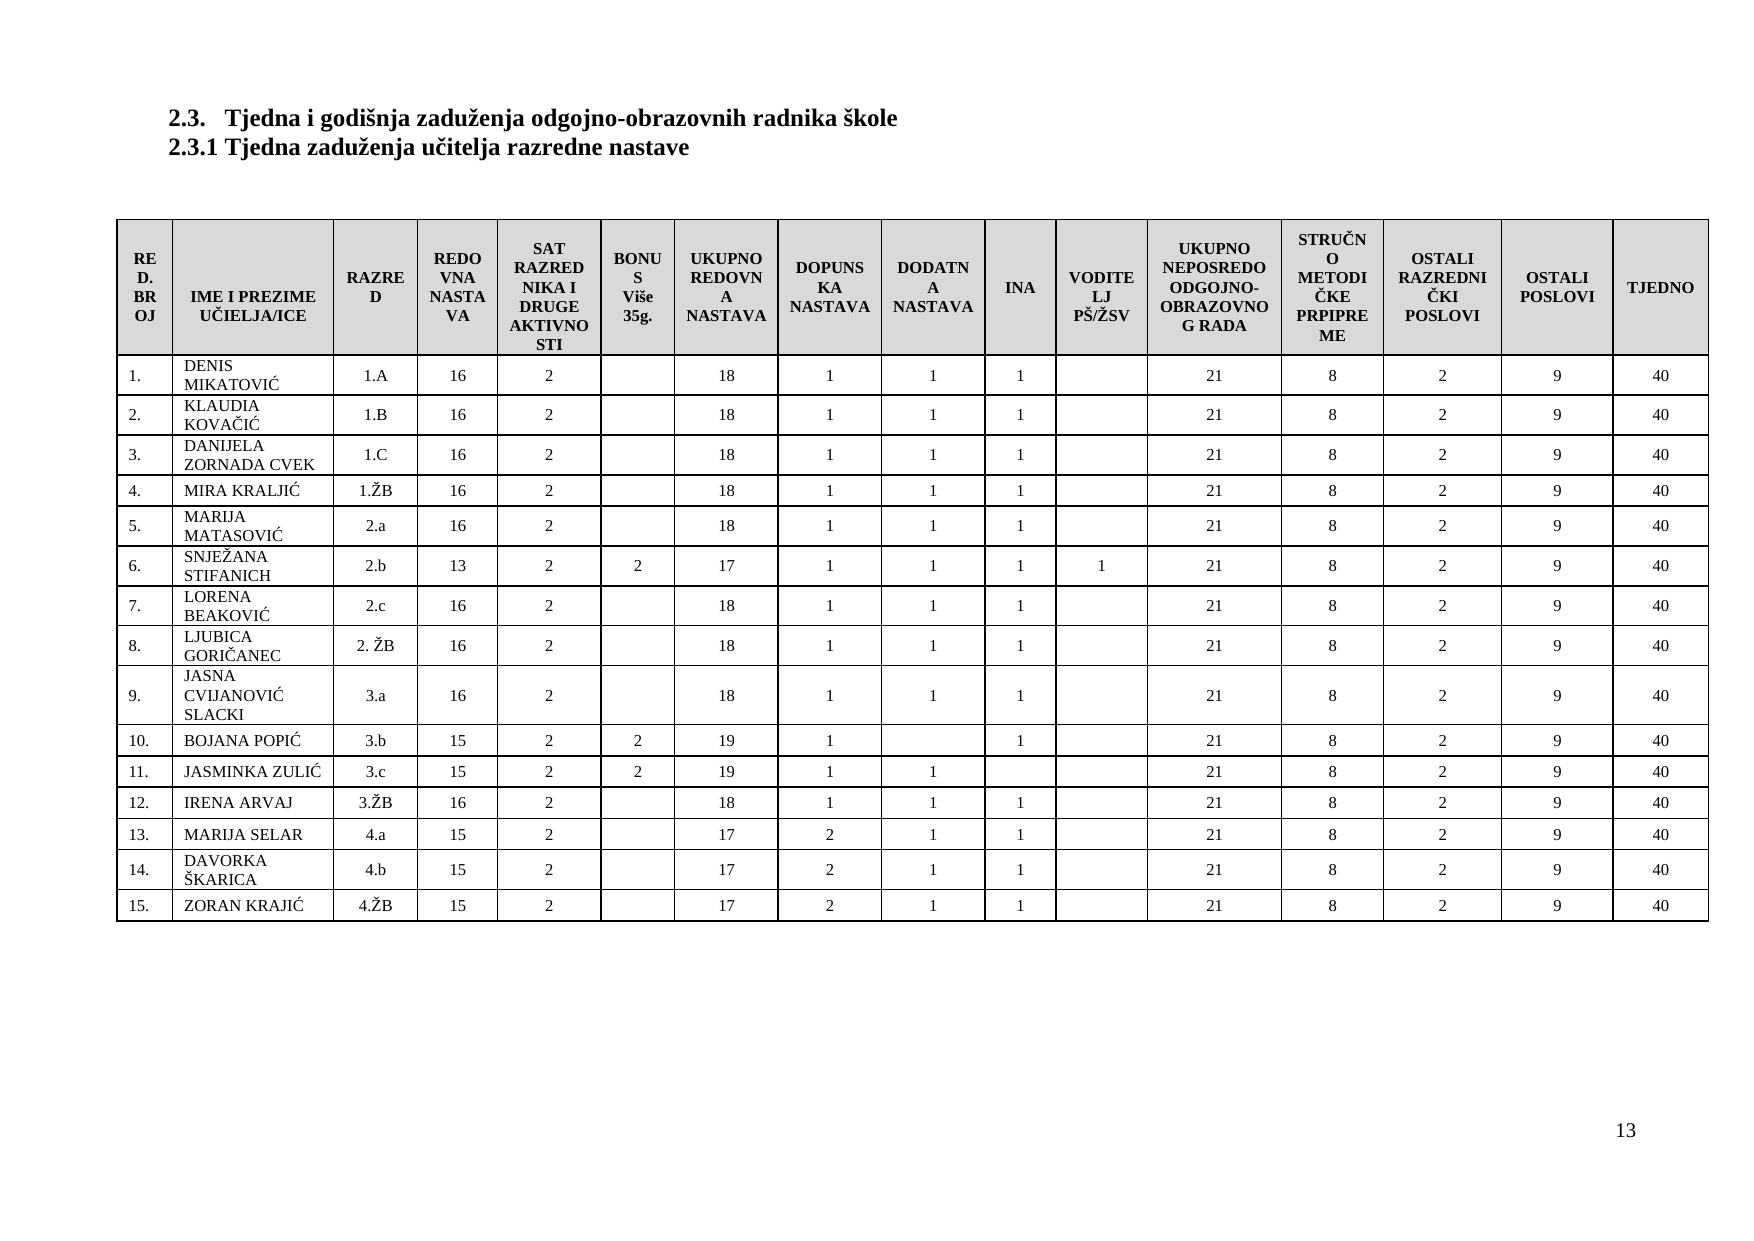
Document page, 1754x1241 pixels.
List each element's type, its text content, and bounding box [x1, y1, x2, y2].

table_cell [602, 587, 674, 625]
table_cell 1 [882, 507, 984, 545]
table_cell 2.a [334, 507, 417, 545]
table_cell 2 [498, 757, 600, 786]
table_header BONUS Više 35g. [602, 220, 674, 354]
table_cell 2.c [334, 587, 417, 625]
table_header RED. BROJ [118, 220, 172, 354]
table_cell [602, 890, 674, 920]
table_cell 40 [1614, 890, 1708, 920]
table_cell 1 [779, 725, 881, 755]
table_cell 2 [602, 757, 674, 786]
table_cell 1 [882, 436, 984, 474]
table_header RAZRED [334, 220, 417, 354]
table_cell 18 [675, 356, 777, 394]
table_cell [118, 356, 172, 394]
table_cell 9 [1502, 666, 1612, 724]
table_cell 1 [882, 788, 984, 817]
table_cell 1 [986, 626, 1055, 665]
table_cell 15 [418, 725, 497, 755]
table_cell 8 [1282, 356, 1383, 394]
table_cell DENIS MIKATOVIĆ [173, 356, 333, 394]
table_cell [118, 725, 172, 755]
table_cell 2 [1384, 396, 1501, 434]
table_cell 3.c [334, 757, 417, 786]
table_cell 1 [882, 396, 984, 434]
table_header STRUČNO METODIČKE PRPIPREME [1282, 220, 1383, 354]
table_cell 1 [986, 547, 1055, 585]
table_cell 21 [1148, 356, 1281, 394]
table_cell 2 [498, 819, 600, 849]
table_cell 1 [1057, 547, 1147, 585]
table_cell 21 [1148, 788, 1281, 817]
table_cell 1 [779, 547, 881, 585]
table_header DOPUNSKA NASTAVA [779, 220, 881, 354]
table_cell 2 [1384, 850, 1501, 889]
table_cell 9 [1502, 819, 1612, 849]
table_cell 1 [882, 626, 984, 665]
table_cell 8 [1282, 788, 1383, 817]
table_cell 1 [986, 356, 1055, 394]
table_cell 2 [498, 666, 600, 724]
table_cell 8 [1282, 587, 1383, 625]
table_cell 2 [498, 890, 600, 920]
table_cell 2 [1384, 587, 1501, 625]
table_cell 2 [498, 396, 600, 434]
table_cell 1 [882, 547, 984, 585]
table_cell MARIJA SELAR [173, 819, 333, 849]
table_cell 2 [498, 725, 600, 755]
table_cell DAVORKA ŠKARICA [173, 850, 333, 889]
table_cell 16 [418, 666, 497, 724]
table_cell [602, 666, 674, 724]
table_header INA [986, 220, 1055, 354]
table_cell 1 [986, 819, 1055, 849]
table_cell MIRA KRALJIĆ [173, 476, 333, 505]
table_cell 2 [1384, 547, 1501, 585]
table_cell [602, 819, 674, 849]
table_cell 21 [1148, 587, 1281, 625]
table_cell 1 [779, 436, 881, 474]
table_cell 2 [602, 725, 674, 755]
table_cell JASNA CVIJANOVIĆ SLACKI [173, 666, 333, 724]
table_cell 2 [1384, 436, 1501, 474]
table_cell [118, 757, 172, 786]
table_cell 1 [882, 666, 984, 724]
table_cell 9 [1502, 396, 1612, 434]
table_cell LJUBICA GORIČANEC [173, 626, 333, 665]
table_cell [1057, 666, 1147, 724]
table_cell 2 [498, 626, 600, 665]
table_cell [118, 436, 172, 474]
table_cell 2 [1384, 788, 1501, 817]
table_cell 4.b [334, 850, 417, 889]
table_cell 16 [418, 626, 497, 665]
table_cell 21 [1148, 850, 1281, 889]
table_cell 1 [882, 356, 984, 394]
table_cell 1 [986, 725, 1055, 755]
table_cell 2 [602, 547, 674, 585]
table_cell [1057, 757, 1147, 786]
table_cell 4.ŽB [334, 890, 417, 920]
table_cell 1 [986, 476, 1055, 505]
table_cell 9 [1502, 436, 1612, 474]
table_cell [602, 850, 674, 889]
table_cell 21 [1148, 396, 1281, 434]
table_cell 1 [779, 476, 881, 505]
table_header UKUPNO NEPOSREDO ODGOJNO-OBRAZOVNOG RADA [1148, 220, 1281, 354]
table_cell MARIJA MATASOVIĆ [173, 507, 333, 545]
table_cell 2 [1384, 725, 1501, 755]
table_cell 9 [1502, 850, 1612, 889]
table_cell 1.B [334, 396, 417, 434]
table_cell 8 [1282, 436, 1383, 474]
table_cell [1057, 356, 1147, 394]
table_cell 18 [675, 587, 777, 625]
table_header REDOVNA NASTAVA [418, 220, 497, 354]
table_cell 40 [1614, 666, 1708, 724]
table_cell [602, 788, 674, 817]
table_cell [1057, 476, 1147, 505]
table_cell 15 [418, 819, 497, 849]
table_cell [1057, 850, 1147, 889]
table_header SAT RAZREDNIKA I DRUGE AKTIVNOSTI [498, 220, 600, 354]
table_cell 8 [1282, 666, 1383, 724]
table_cell [1057, 725, 1147, 755]
table_cell [118, 788, 172, 817]
table_cell 18 [675, 666, 777, 724]
table_cell 1 [779, 507, 881, 545]
table_cell [882, 725, 984, 755]
table_cell 1 [986, 788, 1055, 817]
table_cell 21 [1148, 819, 1281, 849]
table_cell 8 [1282, 626, 1383, 665]
table_header TJEDNO [1614, 220, 1708, 354]
table_cell [602, 507, 674, 545]
table_cell KLAUDIA KOVAČIĆ [173, 396, 333, 434]
table_cell [602, 356, 674, 394]
table_cell [1057, 436, 1147, 474]
table_cell 1 [779, 356, 881, 394]
table_cell IRENA ARVAJ [173, 788, 333, 817]
table_cell [118, 819, 172, 849]
table_cell [118, 507, 172, 545]
table_cell 2 [779, 850, 881, 889]
table_cell BOJANA POPIĆ [173, 725, 333, 755]
table_cell 16 [418, 476, 497, 505]
table_cell 40 [1614, 626, 1708, 665]
table_cell [118, 850, 172, 889]
table_cell [118, 666, 172, 724]
table_cell 3.ŽB [334, 788, 417, 817]
table_cell 1 [986, 507, 1055, 545]
table_cell 1 [986, 890, 1055, 920]
table_cell 9 [1502, 725, 1612, 755]
table_cell 2. ŽB [334, 626, 417, 665]
table_cell 8 [1282, 547, 1383, 585]
table_cell [1057, 507, 1147, 545]
table_cell [118, 890, 172, 920]
table_cell 21 [1148, 890, 1281, 920]
table_cell 8 [1282, 507, 1383, 545]
table_cell 9 [1502, 626, 1612, 665]
table_cell 18 [675, 396, 777, 434]
table_cell 16 [418, 507, 497, 545]
table_cell 1 [779, 666, 881, 724]
table_header VODITELJ PŠ/ŽSV [1057, 220, 1147, 354]
table_cell 21 [1148, 507, 1281, 545]
table_cell 18 [675, 476, 777, 505]
table_cell [1057, 890, 1147, 920]
table_cell 40 [1614, 850, 1708, 889]
table_cell 2 [779, 819, 881, 849]
table_cell 19 [675, 757, 777, 786]
table_cell 18 [675, 507, 777, 545]
table_cell 15 [418, 850, 497, 889]
table_cell 40 [1614, 788, 1708, 817]
table_cell 1 [986, 666, 1055, 724]
table_cell 21 [1148, 725, 1281, 755]
table_cell 8 [1282, 396, 1383, 434]
table_cell 9 [1502, 788, 1612, 817]
table_cell 2 [1384, 626, 1501, 665]
table_cell [986, 757, 1055, 786]
table_cell 1.C [334, 436, 417, 474]
table_cell 40 [1614, 819, 1708, 849]
table_cell 16 [418, 436, 497, 474]
table_cell 40 [1614, 757, 1708, 786]
table_cell 40 [1614, 436, 1708, 474]
table_cell 1.ŽB [334, 476, 417, 505]
table_cell 1 [882, 850, 984, 889]
table_cell 2 [498, 436, 600, 474]
table_header DODATNA NASTAVA [882, 220, 984, 354]
text 2.3. Tjedna i godišnja zaduženja odgojno-obrazovnih radnika škole [168, 103, 1636, 132]
table_cell 1 [882, 757, 984, 786]
table_cell 21 [1148, 626, 1281, 665]
table_cell 17 [675, 890, 777, 920]
table_cell 2 [498, 356, 600, 394]
table_cell 40 [1614, 356, 1708, 394]
table_cell 18 [675, 626, 777, 665]
table_cell 16 [418, 788, 497, 817]
table_cell 1 [779, 396, 881, 434]
table_cell 40 [1614, 547, 1708, 585]
table_cell 17 [675, 547, 777, 585]
table_cell 1 [779, 626, 881, 665]
table_cell 16 [418, 587, 497, 625]
table_cell 1 [882, 587, 984, 625]
table_cell 2 [498, 587, 600, 625]
table_cell 9 [1502, 757, 1612, 786]
table_cell 2 [498, 547, 600, 585]
table_cell [118, 396, 172, 434]
table_cell 21 [1148, 757, 1281, 786]
table_cell 1 [882, 476, 984, 505]
table_cell LORENA BEAKOVIĆ [173, 587, 333, 625]
table_cell 16 [418, 356, 497, 394]
table_cell 2 [1384, 356, 1501, 394]
table_cell 1 [986, 396, 1055, 434]
table_cell 3.a [334, 666, 417, 724]
table_cell [1057, 788, 1147, 817]
table_cell 18 [675, 788, 777, 817]
table_cell 18 [675, 436, 777, 474]
table_header UKUPNO REDOVNA NASTAVA [675, 220, 777, 354]
table_cell 8 [1282, 819, 1383, 849]
table_header OSTALI RAZREDNIČKI POSLOVI [1384, 220, 1501, 354]
table_cell 8 [1282, 850, 1383, 889]
table_cell 40 [1614, 396, 1708, 434]
table_cell [118, 626, 172, 665]
table_cell 16 [418, 396, 497, 434]
table_cell 13 [418, 547, 497, 585]
table_cell 9 [1502, 890, 1612, 920]
table_cell ZORAN KRAJIĆ [173, 890, 333, 920]
table_cell [602, 436, 674, 474]
table_cell 8 [1282, 890, 1383, 920]
table_cell 9 [1502, 507, 1612, 545]
table_cell JASMINKA ZULIĆ [173, 757, 333, 786]
table_cell 9 [1502, 476, 1612, 505]
table_cell 19 [675, 725, 777, 755]
table_cell 2 [498, 788, 600, 817]
table_cell 21 [1148, 476, 1281, 505]
table_header IME I PREZIME UČIELJA/ICE [173, 220, 333, 354]
table_cell [602, 626, 674, 665]
table_cell [118, 587, 172, 625]
table_cell 15 [418, 757, 497, 786]
table_cell DANIJELA ZORNADA CVEK [173, 436, 333, 474]
table_cell 21 [1148, 666, 1281, 724]
table_cell 21 [1148, 436, 1281, 474]
table_cell 3.b [334, 725, 417, 755]
table_cell 2 [1384, 666, 1501, 724]
table_cell 15 [418, 890, 497, 920]
table_cell 8 [1282, 725, 1383, 755]
table_cell 17 [675, 819, 777, 849]
table_cell 1 [882, 819, 984, 849]
table_cell 9 [1502, 587, 1612, 625]
table_cell 2 [1384, 890, 1501, 920]
table_cell [602, 396, 674, 434]
table_cell 8 [1282, 476, 1383, 505]
table_cell 2 [1384, 757, 1501, 786]
table_cell 2 [498, 507, 600, 545]
table_cell 1 [986, 587, 1055, 625]
table_cell [1057, 587, 1147, 625]
table_cell 1.A [334, 356, 417, 394]
table_cell 21 [1148, 547, 1281, 585]
table_cell [118, 476, 172, 505]
table_cell 1 [779, 788, 881, 817]
table_cell 1 [779, 757, 881, 786]
table_cell 40 [1614, 476, 1708, 505]
table_cell [1057, 626, 1147, 665]
table_cell 1 [779, 587, 881, 625]
table_header OSTALI POSLOVI [1502, 220, 1612, 354]
table_cell [1057, 819, 1147, 849]
table_cell 4.a [334, 819, 417, 849]
table_cell 2.b [334, 547, 417, 585]
table_cell 2 [1384, 507, 1501, 545]
table_cell 2 [1384, 476, 1501, 505]
table_cell 2 [498, 850, 600, 889]
table_cell 2 [1384, 819, 1501, 849]
table_cell [602, 476, 674, 505]
table_cell [118, 547, 172, 585]
table_cell 9 [1502, 356, 1612, 394]
table_cell SNJEŽANA STIFANICH [173, 547, 333, 585]
table_cell 1 [882, 890, 984, 920]
table_cell 1 [986, 850, 1055, 889]
table_cell 17 [675, 850, 777, 889]
table_cell 2 [779, 890, 881, 920]
table_cell 9 [1502, 547, 1612, 585]
table_cell 40 [1614, 587, 1708, 625]
table_cell [1057, 396, 1147, 434]
table_cell 8 [1282, 757, 1383, 786]
table_cell 40 [1614, 725, 1708, 755]
table_cell 2 [498, 476, 600, 505]
text 2.3.1 Tjedna zaduženja učitelja razredne nastave [168, 132, 1636, 161]
table_cell 40 [1614, 507, 1708, 545]
table_cell 1 [986, 436, 1055, 474]
